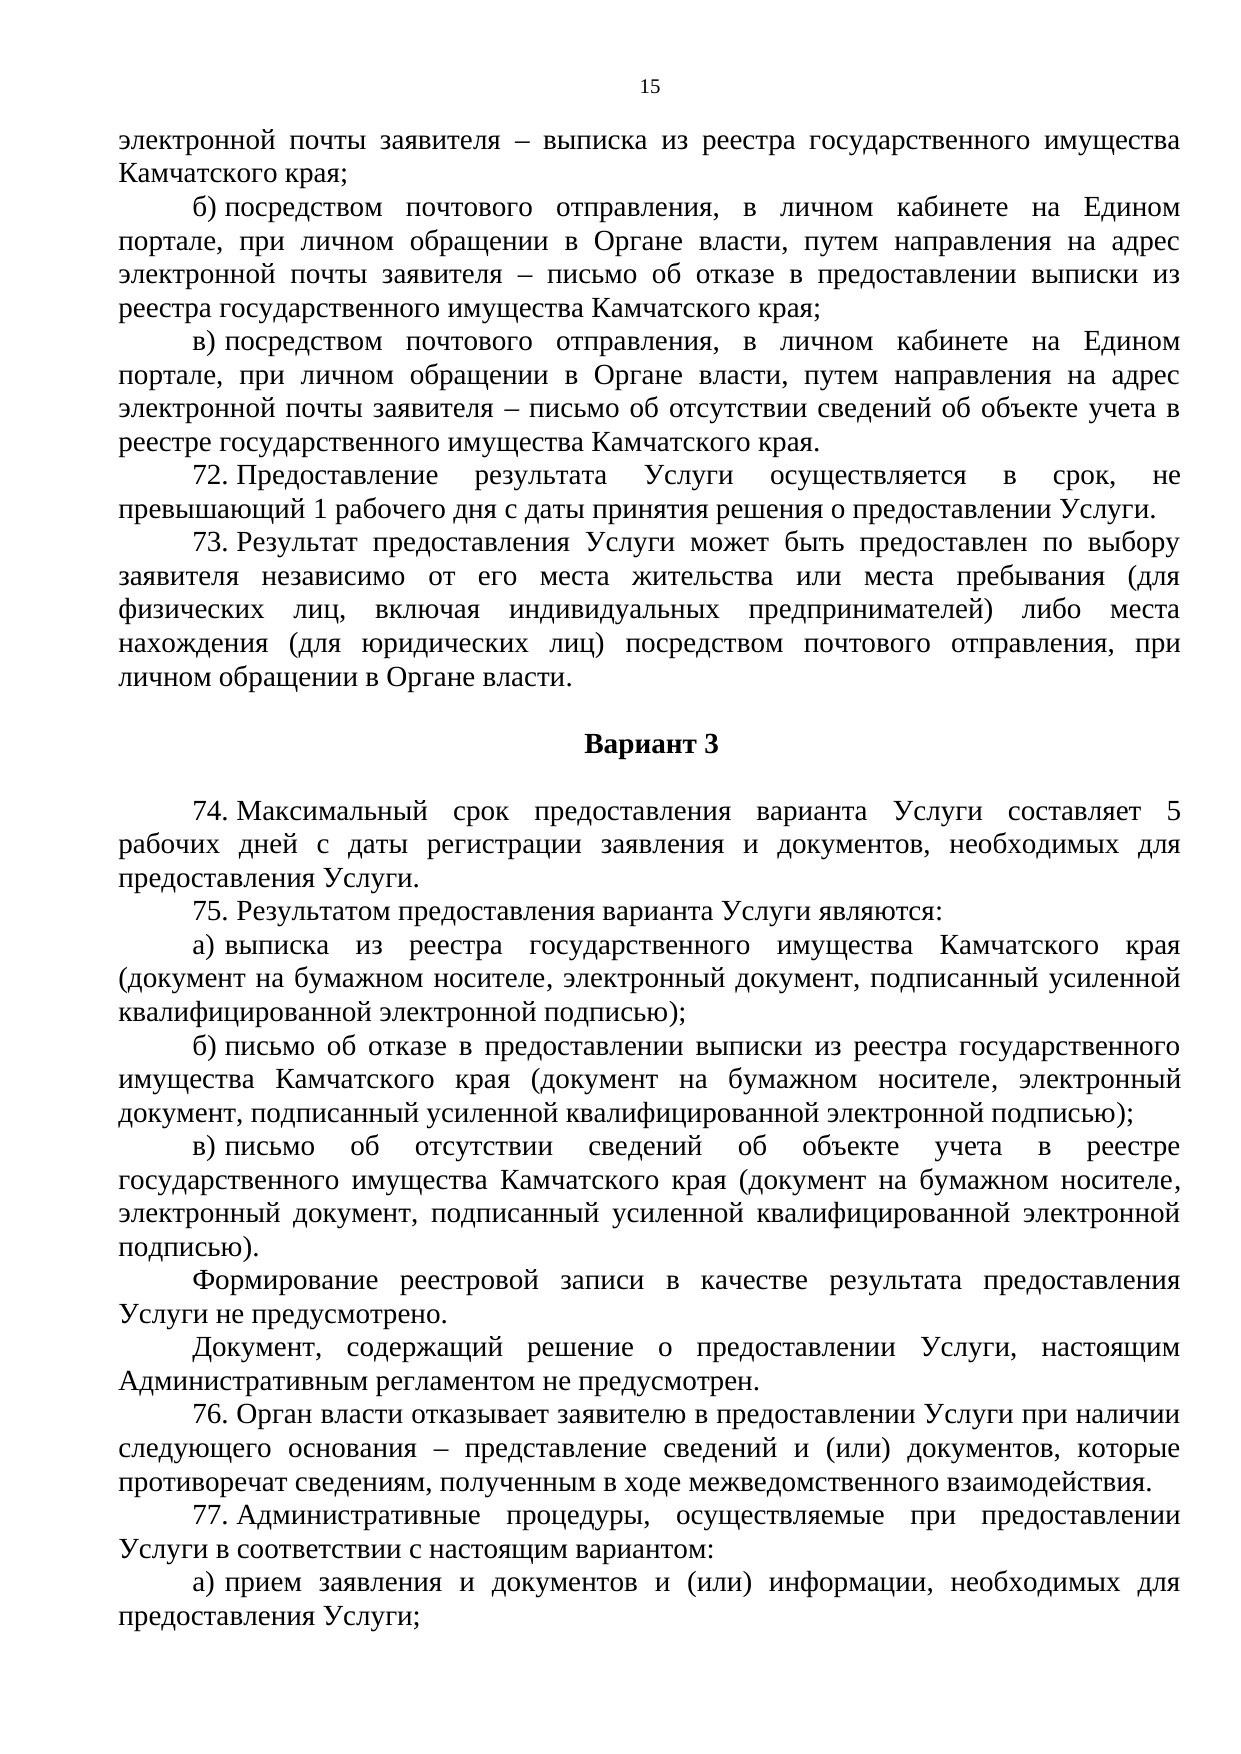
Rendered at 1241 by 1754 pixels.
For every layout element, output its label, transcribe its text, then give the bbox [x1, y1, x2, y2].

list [118, 122, 1181, 189]
list Результат предоставления Услуги может быть предоставлен по выбору заявителя независимо от его места жительства или места пребывания (для физических лиц, включая индивидуальных предпринимателей) либо места нахождения (для юридических лиц) посредством почтового отправления, при личном обращении в Органе власти. [118, 524, 1181, 692]
list Орган власти отказывает заявителю в предоставлении Услуги при наличии следующего основания – представление сведений и (или) документов, которые противоречат сведениям, полученным в ходе межведомственного взаимодействия. [118, 1397, 1181, 1497]
text Документ, содержащий решение о предоставлении Услуги, настоящим Административным регламентом не предусмотрен. [118, 1329, 1181, 1397]
list Результатом предоставления варианта Услуги являются: [118, 893, 1181, 927]
list выписка из реестра государственного имущества Камчатского края (документ на бумажном носителе, электронный документ, подписанный усиленной квалифицированной электронной подписью); [118, 927, 1181, 1028]
text Формирование реестровой записи в качестве результата предоставления Услуги не предусмотрено. [118, 1262, 1181, 1329]
list посредством почтового отправления, в личном кабинете на Едином портале, при личном обращении в Органе власти, путем направления на адрес электронной почты заявителя – письмо об отказе в предоставлении выписки из реестра государственного имущества Камчатского края; [118, 189, 1181, 323]
list письмо об отказе в предоставлении выписки из реестра государственного имущества Камчатского края (документ на бумажном носителе, электронный документ, подписанный усиленной квалифицированной электронной подписью); [118, 1028, 1181, 1128]
list посредством почтового отправления, в личном кабинете на Едином портале, при личном обращении в Органе власти, путем направления на адрес электронной почты заявителя – письмо об отсутствии сведений об объекте учета в реестре государственного имущества Камчатского края. [118, 323, 1181, 457]
list Максимальный срок предоставления варианта Услуги составляет 5 рабочих дней с даты регистрации заявления и документов, необходимых для предоставления Услуги. [118, 793, 1181, 893]
list Предоставление результата Услуги осуществляется в срок, не превышающий 1 рабочего дня с даты принятия решения о предоставлении Услуги. [118, 457, 1181, 524]
list прием заявления и документов и (или) информации, необходимых для предоставления Услуги; [118, 1564, 1181, 1631]
list Административные процедуры, осуществляемые при предоставлении Услуги в соответствии с настоящим вариантом: [118, 1497, 1181, 1564]
list письмо об отсутствии сведений об объекте учета в реестре государственного имущества Камчатского края (документ на бумажном носителе, электронный документ, подписанный усиленной квалифицированной электронной подписью). [118, 1128, 1181, 1262]
